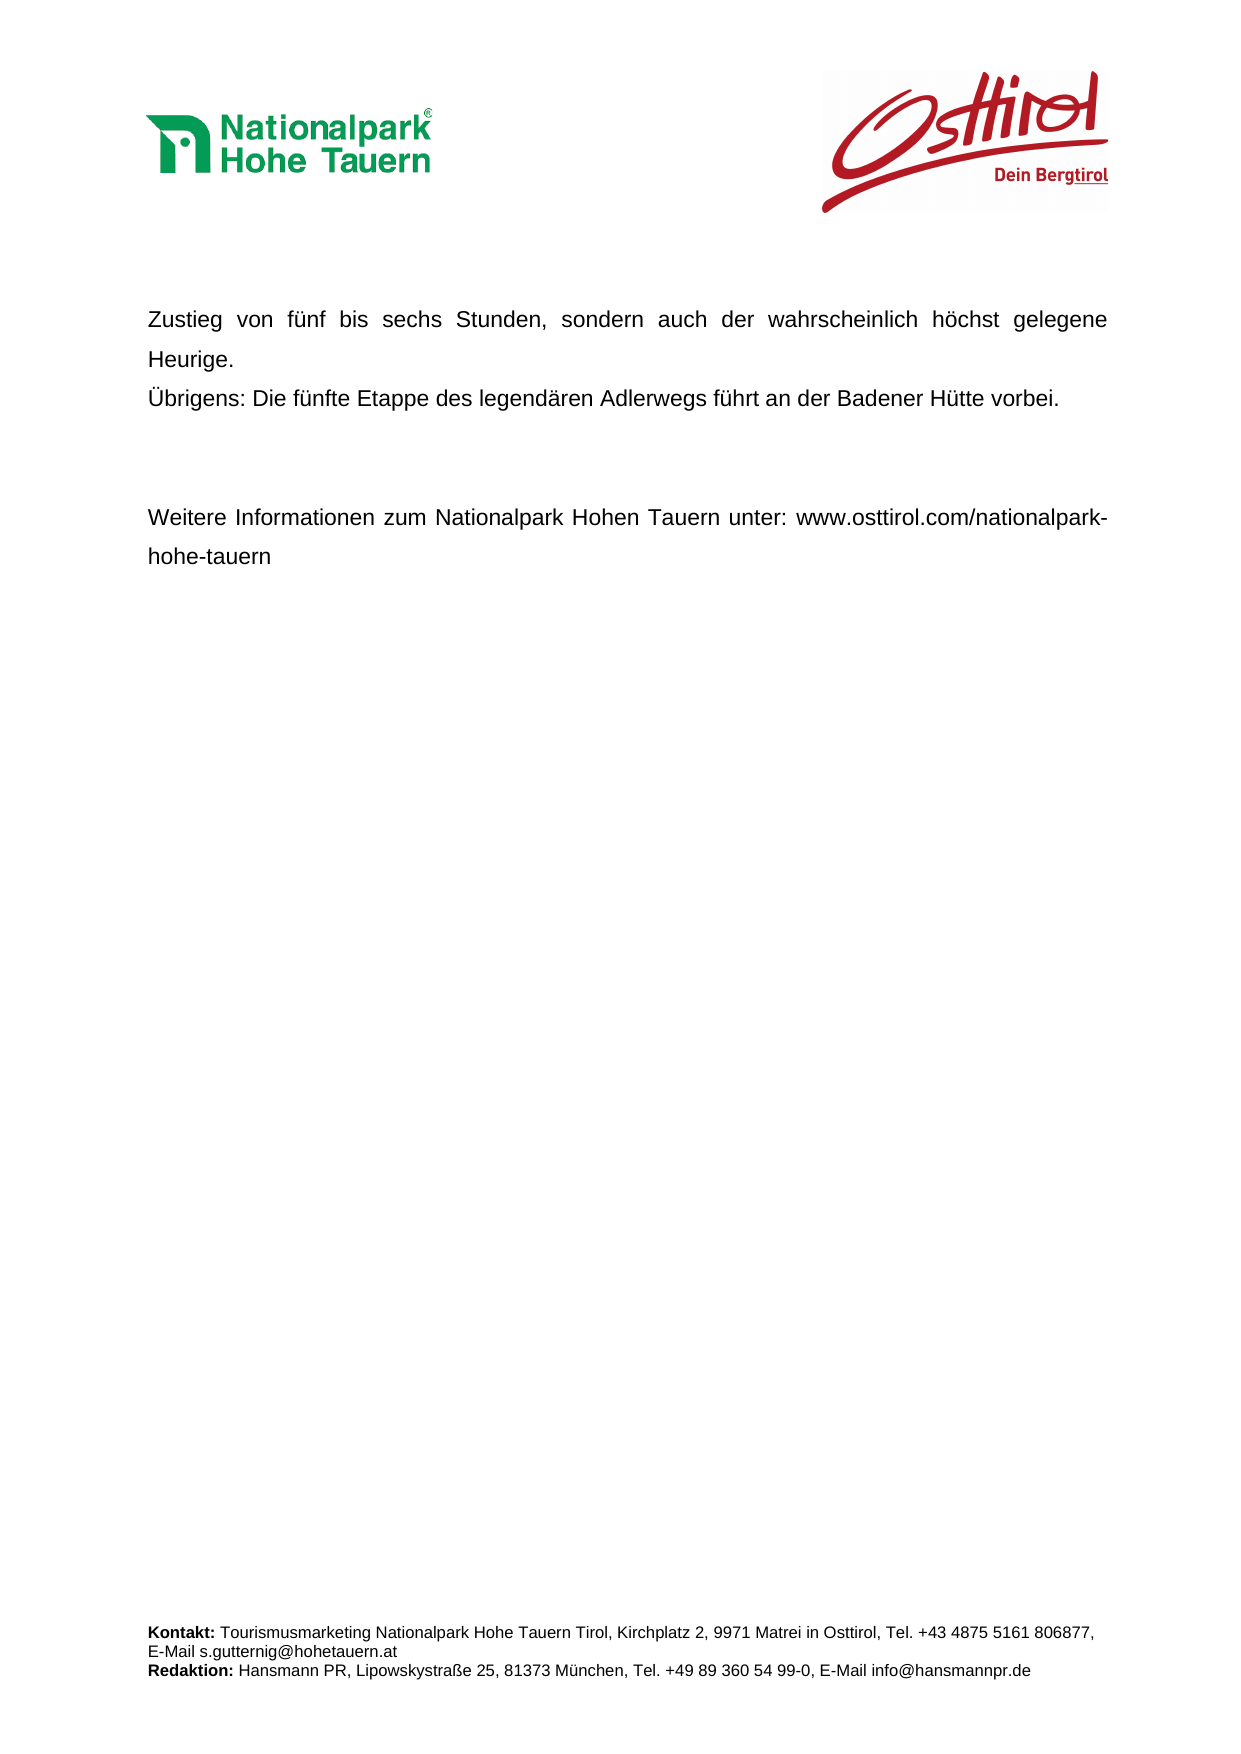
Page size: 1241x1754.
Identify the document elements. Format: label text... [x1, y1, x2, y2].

text Weitere Informationen zum Nationalpark Hohen Tauern unter: www.osttirol.com/nationalpark-hohe-tauern [148, 504, 1108, 569]
picture [822, 71, 1109, 213]
picture [145, 108, 433, 173]
text Übrigens: Die fünfte Etappe des legendären Adlerwegs führt an der Badener Hütte vorbei. [148, 385, 1108, 412]
